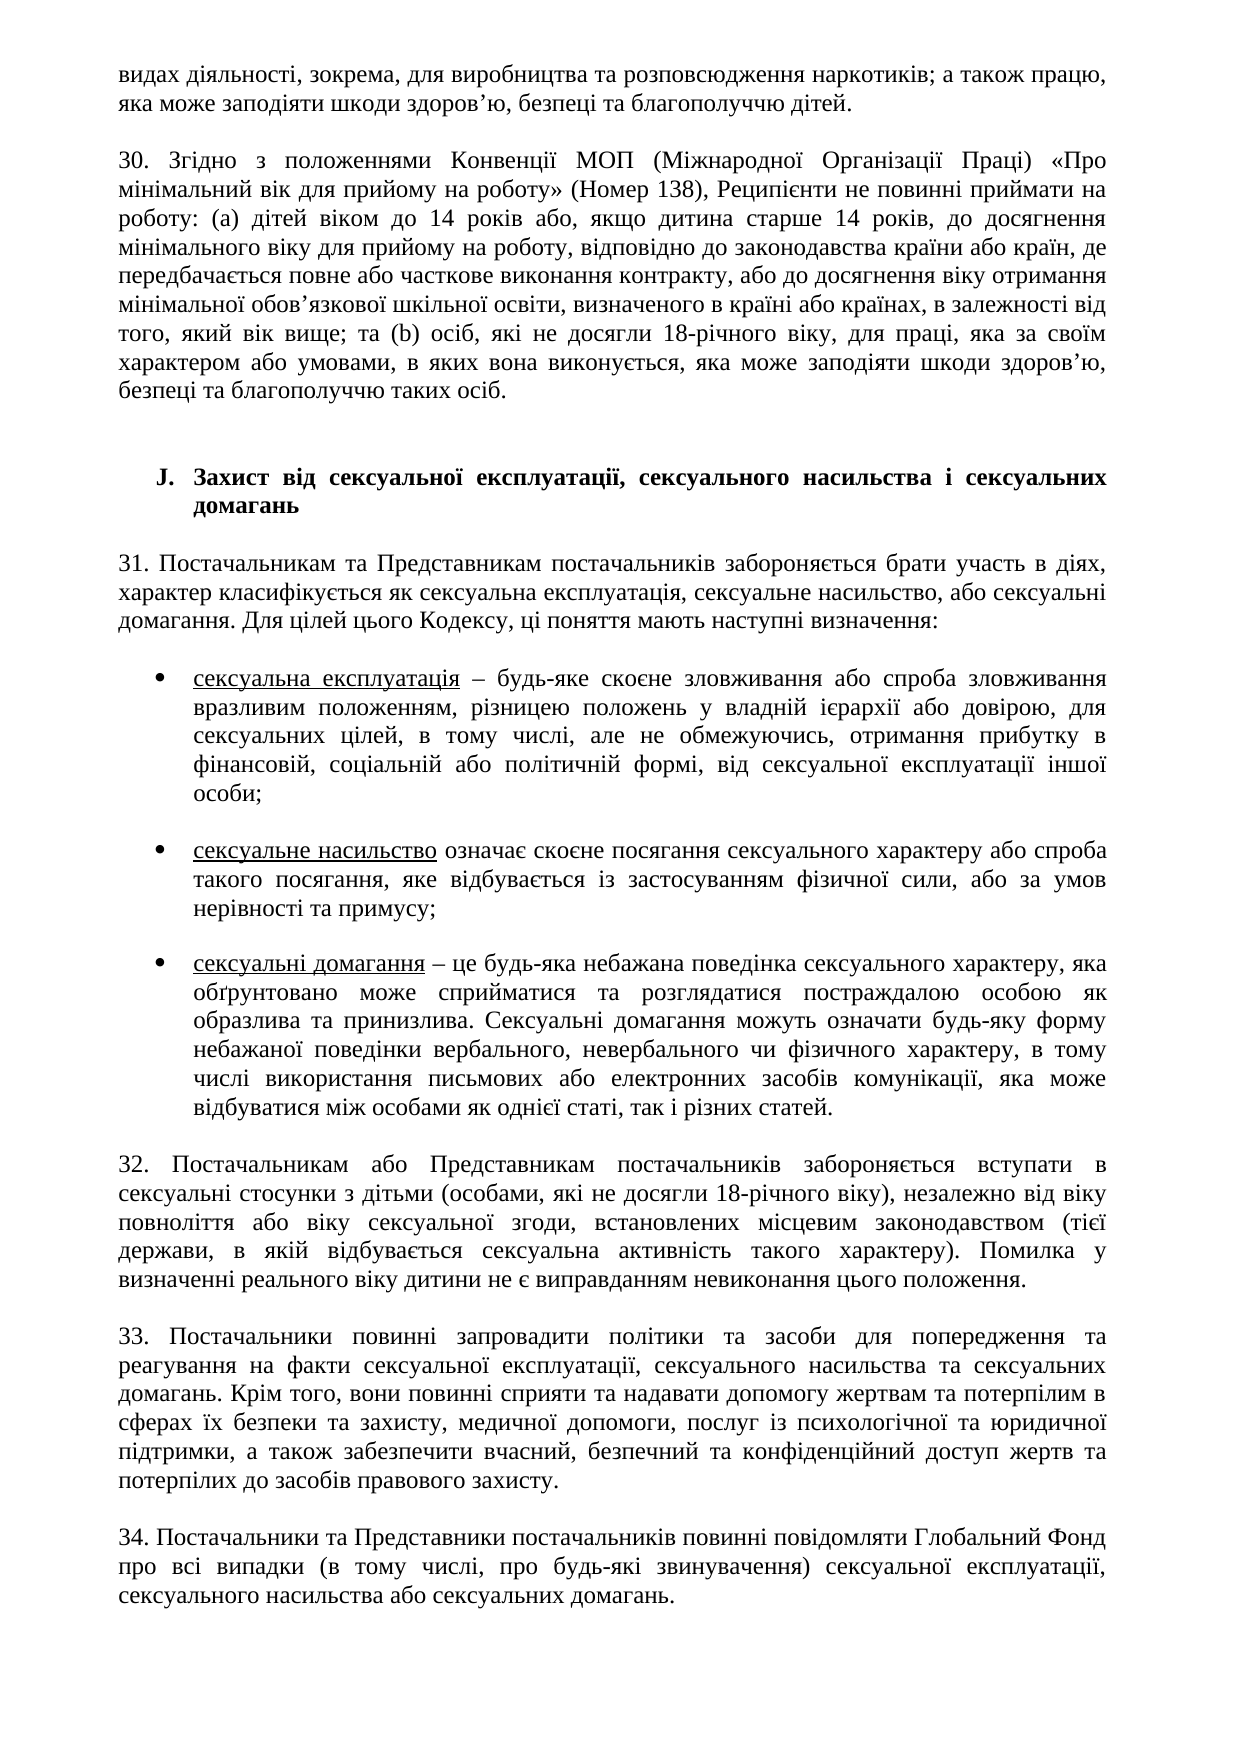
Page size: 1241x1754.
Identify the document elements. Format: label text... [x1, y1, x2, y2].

list сексуальне насильство означає скоєне посягання сексуального характеру або спроба такого посягання, яке відбувається із застосуванням фізичної сили, або за умов нерівності та примусу; [156, 835, 1107, 922]
list сексуальні домагання – це будь-яка небажана поведінка сексуального характеру, яка обґрунтовано може сприйматися та розглядатися постраждалою особою як образлива та принизлива. Сексуальні домагання можуть означати будь-яку форму небажаної поведінки вербального, невербального чи фізичного характеру, в тому числі використання письмових або електронних засобів комунікації, яка може відбуватися між особами як однієї статі, так і різних статей. [156, 948, 1107, 1120]
text 33. Постачальники повинні запровадити політики та засоби для попередження та реагування на факти сексуальної експлуатації, сексуального насильства та сексуальних домагань. Крім того, вони повинні сприяти та надавати допомогу жертвам та потерпілим в сферах їх безпеки та захисту, медичної допомоги, послуг із психологічної та юридичної підтримки, а також забезпечити вчасний, безпечний та конфіденційний доступ жертв та потерпілих до засобів правового захисту. [118, 1321, 1107, 1493]
list Захист від сексуальної експлуатації, сексуального насильства і сексуальних домагань [156, 462, 1107, 519]
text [118, 59, 1107, 117]
list сексуальна експлуатація – будь-яке скоєне зловживання або спроба зловживання вразливим положенням, різницею положень у владній ієрархії або довірою, для сексуальних цілей, в тому числі, але не обмежуючись, отримання прибутку в фінансовій, соціальній або політичній формі, від сексуальної експлуатації іншої особи; [156, 663, 1107, 807]
text 31. Постачальникам та Представникам постачальників забороняється брати участь в діях, характер класифікується як сексуальна експлуатація, сексуальне насильство, або сексуальні домагання. Для цілей цього Кодексу, ці поняття мають наступні визначення: [118, 548, 1107, 634]
text 32. Постачальникам або Представникам постачальників забороняється вступати в сексуальні стосунки з дітьми (особами, які не досягли 18-річного віку), незалежно від віку повноліття або віку сексуальної згоди, встановлених місцевим законодавством (тієї держави, в якій відбувається сексуальна активність такого характеру). Помилка у визначенні реального віку дитини не є виправданням невиконання цього положення. [118, 1149, 1107, 1293]
text 34. Постачальники та Представники постачальників повинні повідомляти Глобальний Фонд про всі випадки (в тому числі, про будь-які звинувачення) сексуальної експлуатації, сексуального насильства або сексуальних домагань. [118, 1522, 1107, 1608]
text 30. Згідно з положеннями Конвенції МОП (Міжнародної Організації Праці) «Про мінімальний вік для прийому на роботу» (Номер 138), Реципієнти не повинні приймати на роботу: (a) дітей віком до 14 років або, якщо дитина старше 14 років, до досягнення мінімального віку для прийому на роботу, відповідно до законодавства країни або країн, де передбачається повне або часткове виконання контракту, або до досягнення віку отримання мінімальної обов’язкової шкільної освіти, визначеного в країні або країнах, в залежності від того, який вік вище; та (b) осіб, які не досягли 18-річного віку, для праці, яка за своїм характером або умовами, в яких вона виконується, яка може заподіяти шкоди здоров’ю, безпеці та благополуччю таких осіб. [118, 145, 1107, 404]
